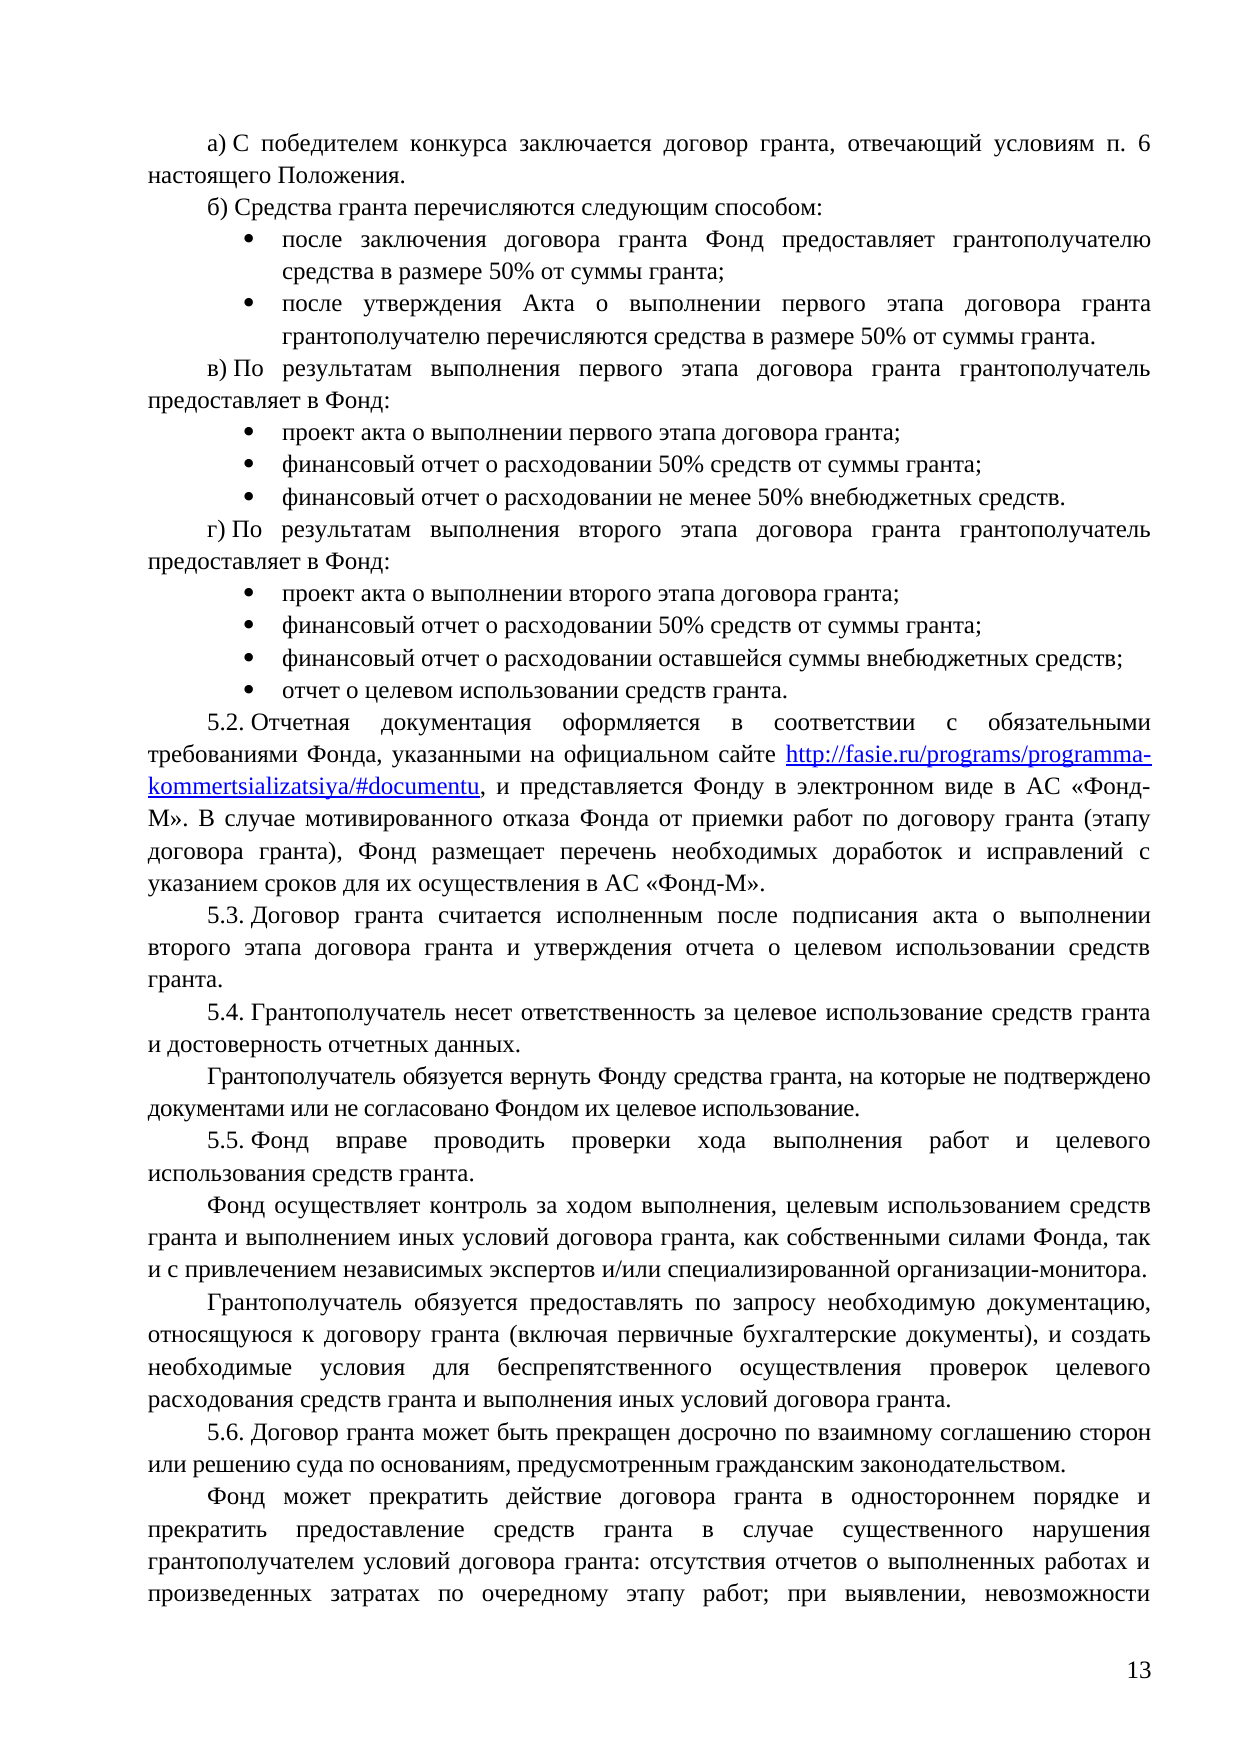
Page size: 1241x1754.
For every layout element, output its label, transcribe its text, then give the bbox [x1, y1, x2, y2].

text Фонд осуществляет контроль за ходом выполнения, целевым использованием средств гранта и выполнением иных условий договора гранта, как собственными силами Фонда, так и с привлечением независимых экспертов и/или специализированной организации-монитора. [148, 1190, 1152, 1283]
text 5.3. Договор гранта считается исполненным после подписания акта о выполнении второго этапа договора гранта и утверждения отчета о целевом использовании средств гранта. [148, 900, 1152, 993]
list финансовый отчет о расходовании 50% средств от суммы гранта; [244, 610, 1152, 639]
text Грантополучатель обязуется вернуть Фонду средства гранта, на которые не подтверждено документами или не согласовано Фондом их целевое использование. [148, 1061, 1152, 1122]
text б) Средства гранта перечисляются следующим способом: [148, 192, 1152, 221]
text г) По результатам выполнения второго этапа договора гранта грантополучатель предоставляет в Фонд: [148, 514, 1152, 575]
text в) По результатам выполнения первого этапа договора гранта грантополучатель предоставляет в Фонд: [148, 353, 1152, 414]
list после утверждения Акта о выполнении первого этапа договора гранта грантополучателю перечисляются средства в размере 50% от суммы гранта. [244, 288, 1152, 349]
text 5.4. Грантополучатель несет ответственность за целевое использование средств гранта и достоверность отчетных данных. [148, 997, 1152, 1058]
text а) С победителем конкурса заключается договор гранта, отвечающий условиям п. 6 настоящего Положения. [148, 128, 1152, 188]
list отчет о целевом использовании средств гранта. [244, 675, 1152, 703]
text Грантополучатель обязуется предоставлять по запросу необходимую документацию, относящуюся к договору гранта (включая первичные бухгалтерские документы), и создать необходимые условия для беспрепятственного осуществления проверок целевого расходования средств гранта и выполнения иных условий договора гранта. [148, 1287, 1152, 1413]
text 5.5. Фонд вправе проводить проверки хода выполнения работ и целевого использования средств гранта. [148, 1125, 1152, 1186]
list финансовый отчет о расходовании не менее 50% внебюджетных средств. [244, 482, 1152, 510]
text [148, 1481, 1152, 1607]
list проект акта о выполнении второго этапа договора гранта; [244, 578, 1152, 607]
text 5.2. Отчетная документация оформляется в соответствии с обязательными требованиями Фонда, указанными на официальном сайте http://fasie.ru/programs/programma-kommertsializatsiya/#documentu, и представляется Фонду в электронном виде в АС «Фонд-М». В случае мотивированного отказа Фонда от приемки работ по договору гранта (этапу договора гранта), Фонд размещает перечень необходимых доработок и исправлений с указанием сроков для их осуществления в АС «Фонд-М». [148, 707, 1152, 897]
list финансовый отчет о расходовании оставшейся суммы внебюджетных средств; [244, 643, 1152, 671]
list проект акта о выполнении первого этапа договора гранта; [244, 417, 1152, 446]
text 5.6. Договор гранта может быть прекращен досрочно по взаимному соглашению сторон или решению суда по основаниям, предусмотренным гражданским законодательством. [148, 1417, 1152, 1478]
list финансовый отчет о расходовании 50% средств от суммы гранта; [244, 449, 1152, 478]
list после заключения договора гранта Фонд предоставляет грантополучателю средства в размере 50% от суммы гранта; [244, 224, 1152, 285]
